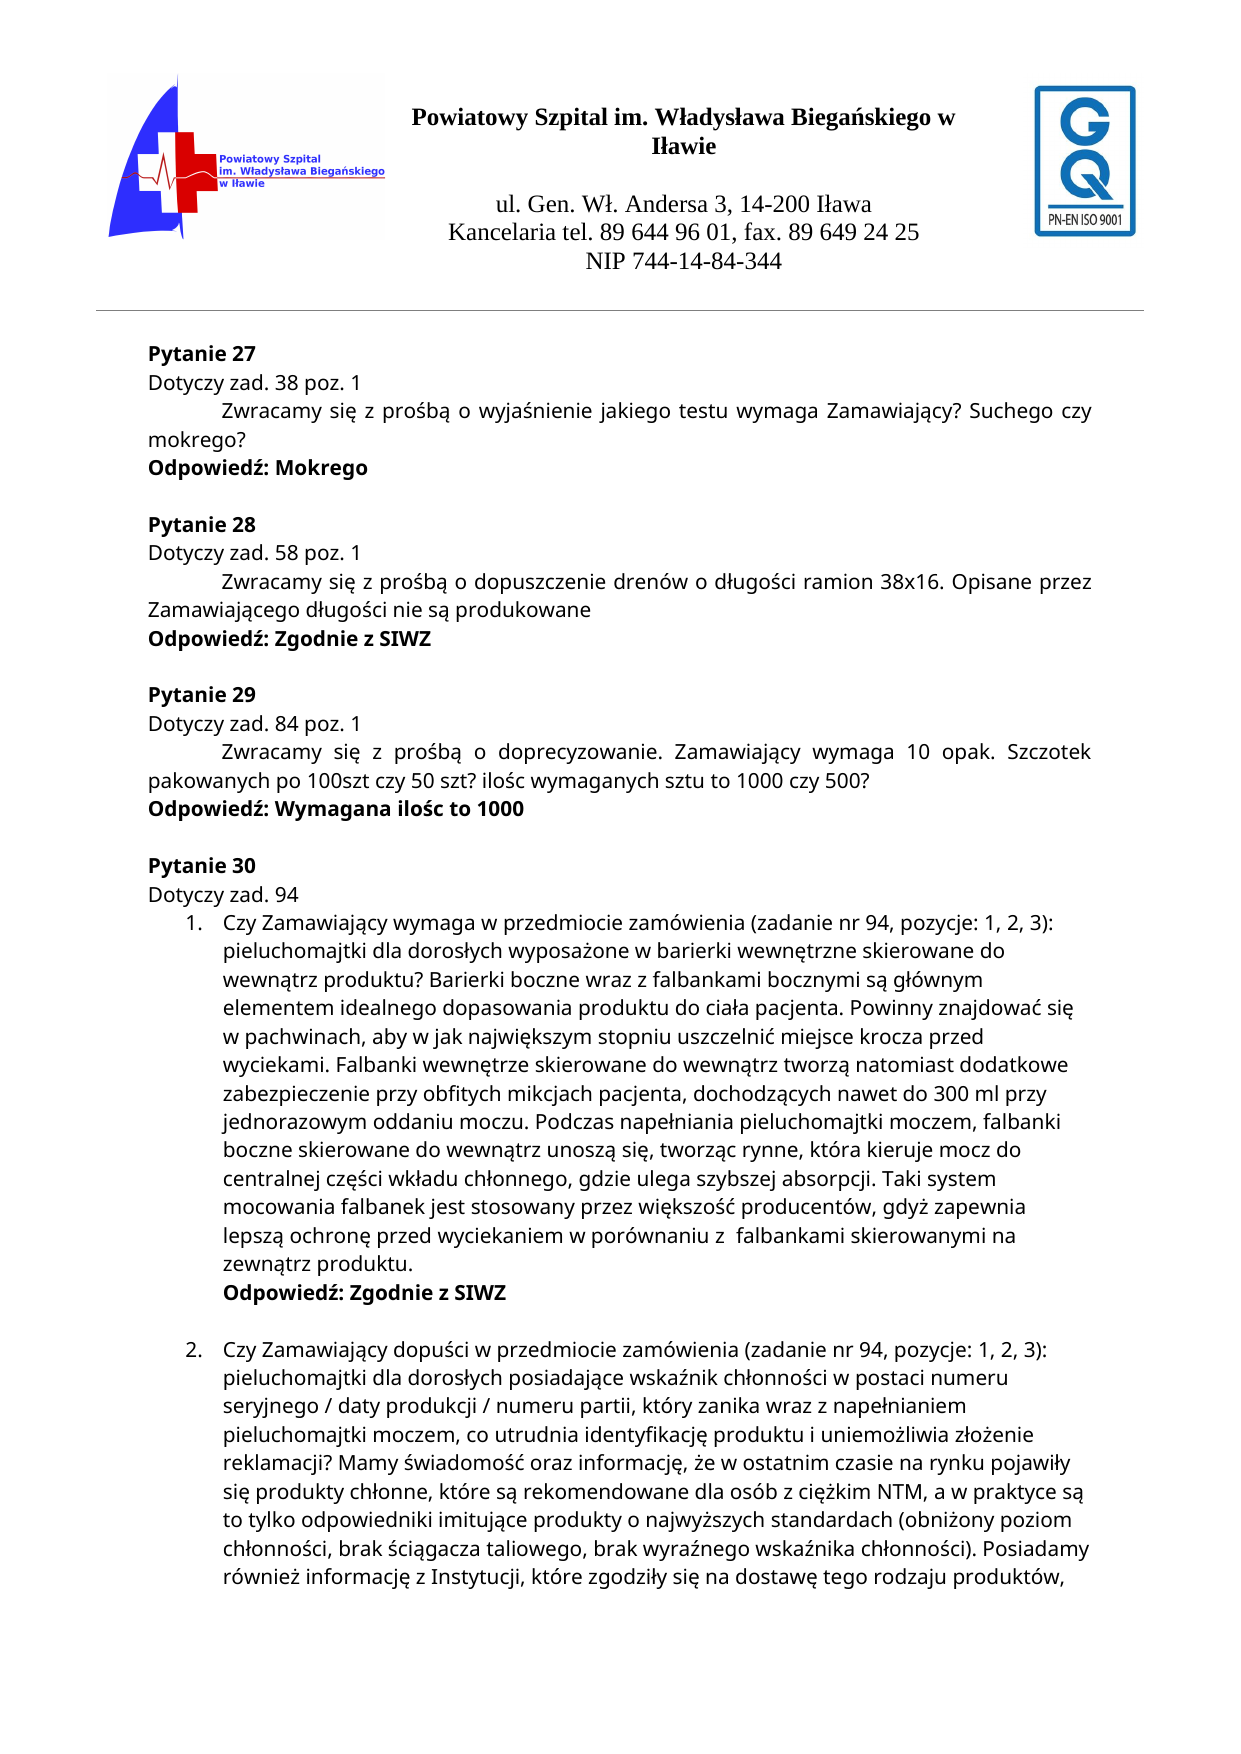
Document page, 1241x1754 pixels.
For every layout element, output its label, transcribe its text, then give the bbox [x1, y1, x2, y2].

list Czy Zamawiający wymaga w przedmiocie zamówienia (zadanie nr 94, pozycje: 1, 2, 3): pieluchomajtki dla dorosłych wyposażone w barierki wewnętrzne skierowane do wewnątrz produktu? Barierki boczne wraz z falbankami bocznymi są głównym elementem idealnego dopasowania produktu do ciała pacjenta. Powinny znajdować się w pachwinach, aby w jak największym stopniu uszczelnić miejsce krocza przed wyciekami. Falbanki wewnętrze skierowane do wewnątrz tworzą natomiast dodatkowe zabezpieczenie przy obfitych mikcjach pacjenta, dochodzących nawet do 300 ml przy jednorazowym oddaniu moczu. Podczas napełniania pieluchomajtki moczem, falbanki boczne skierowane do wewnątrz unoszą się, tworząc rynne, która kieruje mocz do centralnej części wkładu chłonnego, gdzie ulega szybszej absorpcji. Taki system mocowania falbanek jest stosowany przez większość producentów, gdyż zapewnia lepszą ochronę przed wyciekaniem w porównaniu z falbankami skierowanymi na zewnątrz produktu. [185, 908, 1093, 1278]
text Dotyczy zad. 38 poz. 1 [148, 368, 1093, 396]
text Odpowiedź: Zgodnie z SIWZ [148, 624, 1093, 652]
text Pytanie 30 [148, 851, 1093, 880]
picture [107, 73, 386, 240]
text Dotyczy zad. 94 [148, 880, 1093, 908]
picture [1022, 73, 1145, 248]
text Pytanie 28 [148, 510, 1093, 538]
text Dotyczy zad. 58 poz. 1 [148, 538, 1093, 567]
text Pytanie 29 [148, 681, 1093, 709]
text Zwracamy się z prośbą o wyjaśnienie jakiego testu wymaga Zamawiający? Suchego czy mokrego? [148, 396, 1093, 453]
text Zwracamy się z prośbą o dopuszczenie drenów o długości ramion 38x16. Opisane przez Zamawiającego długości nie są produkowane [148, 567, 1093, 624]
text Dotyczy zad. 84 poz. 1 [148, 709, 1093, 737]
text Zwracamy się z prośbą o doprecyzowanie. Zamawiający wymaga 10 opak. Szczotek pakowanych po 100szt czy 50 szt? ilośc wymaganych sztu to 1000 czy 500? [148, 737, 1093, 794]
text Odpowiedź: Mokrego [148, 453, 1093, 482]
list Odpowiedź: Zgodnie z SIWZ [223, 1278, 1093, 1306]
text Odpowiedź: Wymagana ilośc to 1000 [148, 794, 1093, 823]
text Pytanie 27 [148, 339, 1093, 368]
